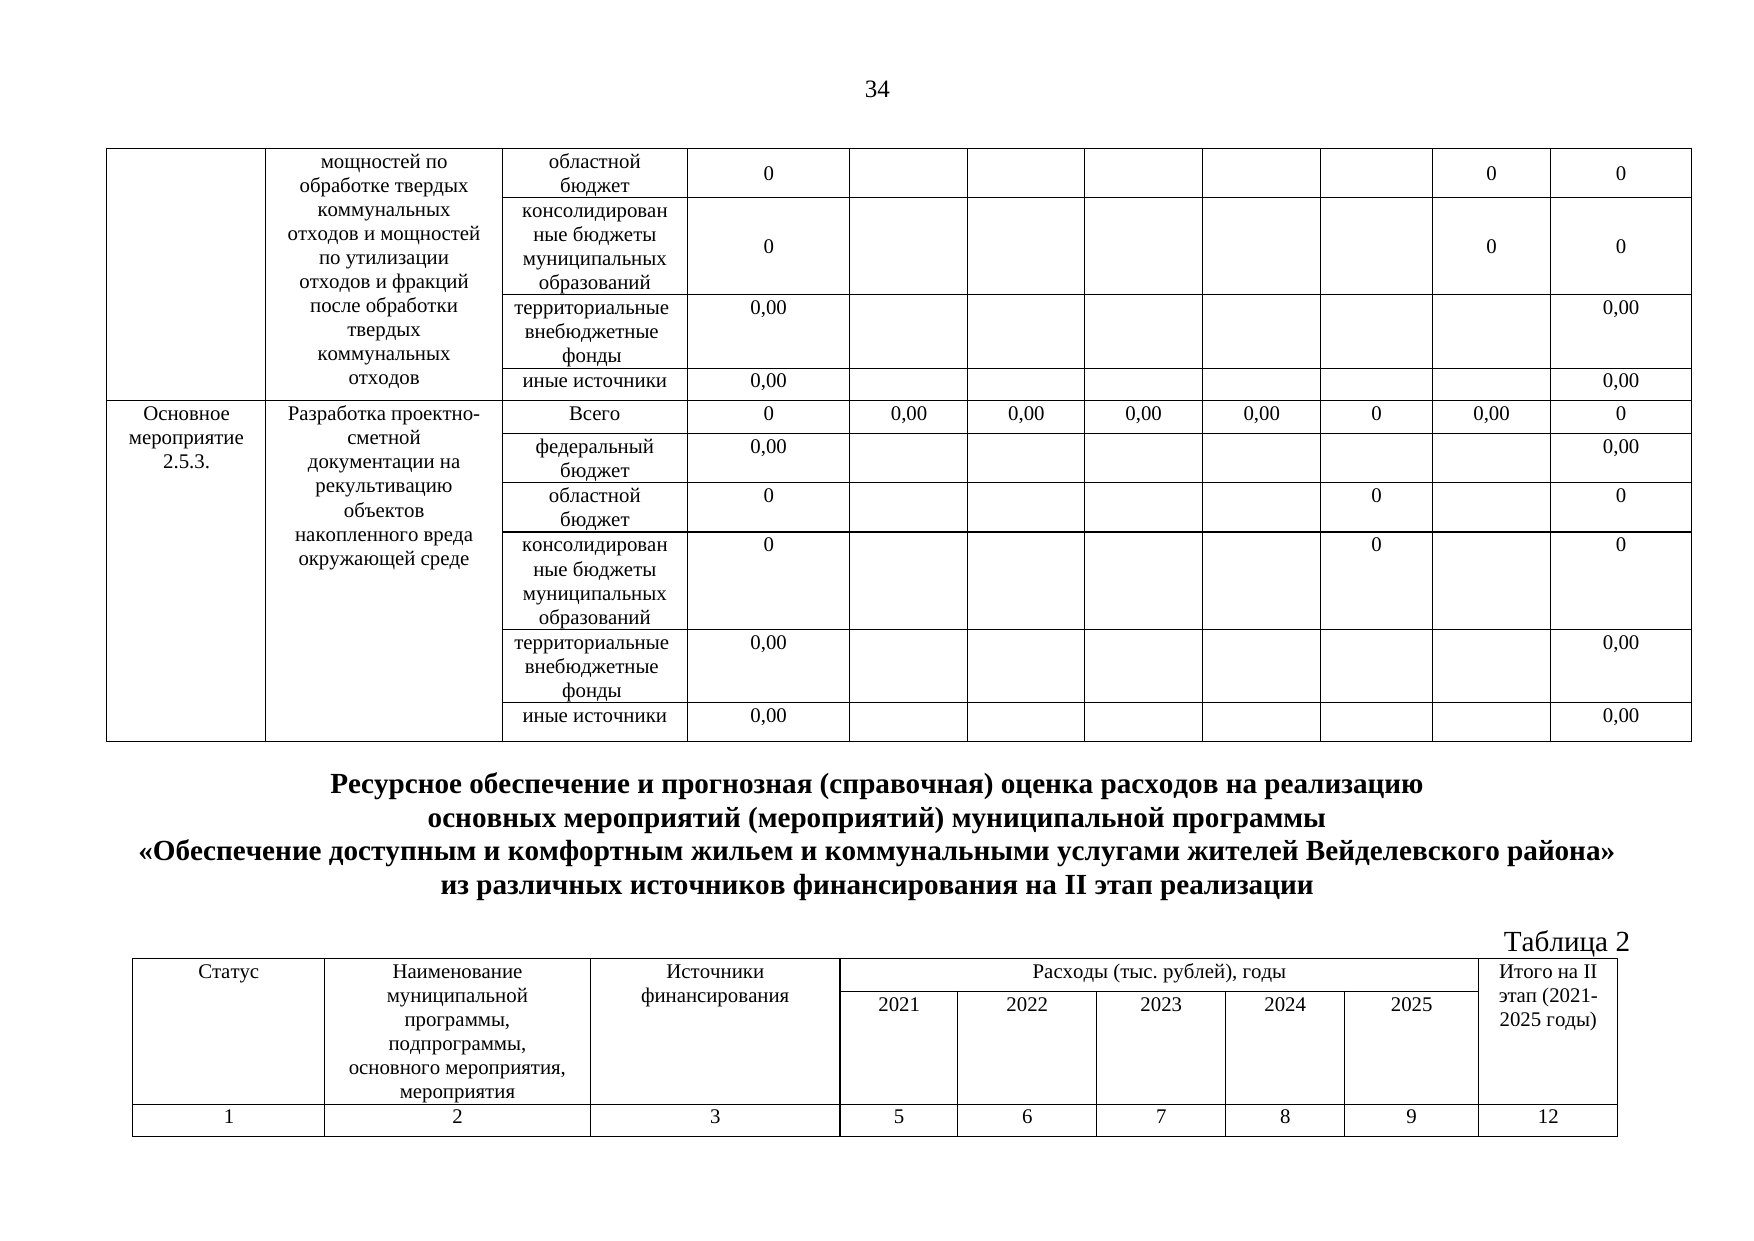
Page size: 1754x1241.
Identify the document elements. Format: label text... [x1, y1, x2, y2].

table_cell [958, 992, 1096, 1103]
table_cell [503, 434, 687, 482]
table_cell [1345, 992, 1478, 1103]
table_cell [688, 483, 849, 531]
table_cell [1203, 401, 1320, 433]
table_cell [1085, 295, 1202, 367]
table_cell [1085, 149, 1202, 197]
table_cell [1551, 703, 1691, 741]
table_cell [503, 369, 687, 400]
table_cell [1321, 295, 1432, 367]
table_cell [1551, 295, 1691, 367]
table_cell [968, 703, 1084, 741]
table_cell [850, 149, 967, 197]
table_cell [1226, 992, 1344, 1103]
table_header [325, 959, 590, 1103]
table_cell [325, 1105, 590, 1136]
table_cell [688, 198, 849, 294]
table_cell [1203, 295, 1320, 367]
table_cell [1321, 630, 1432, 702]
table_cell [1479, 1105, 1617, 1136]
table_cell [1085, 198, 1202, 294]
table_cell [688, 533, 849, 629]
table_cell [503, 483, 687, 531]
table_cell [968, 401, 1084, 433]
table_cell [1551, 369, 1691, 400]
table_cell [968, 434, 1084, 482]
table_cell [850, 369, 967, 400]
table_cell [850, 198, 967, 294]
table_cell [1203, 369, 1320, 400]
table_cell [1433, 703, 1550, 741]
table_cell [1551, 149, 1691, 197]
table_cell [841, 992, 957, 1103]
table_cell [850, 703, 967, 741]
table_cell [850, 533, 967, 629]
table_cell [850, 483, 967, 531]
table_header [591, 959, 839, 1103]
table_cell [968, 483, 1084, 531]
text из различных источников финансирования на II этап реализации [118, 867, 1636, 900]
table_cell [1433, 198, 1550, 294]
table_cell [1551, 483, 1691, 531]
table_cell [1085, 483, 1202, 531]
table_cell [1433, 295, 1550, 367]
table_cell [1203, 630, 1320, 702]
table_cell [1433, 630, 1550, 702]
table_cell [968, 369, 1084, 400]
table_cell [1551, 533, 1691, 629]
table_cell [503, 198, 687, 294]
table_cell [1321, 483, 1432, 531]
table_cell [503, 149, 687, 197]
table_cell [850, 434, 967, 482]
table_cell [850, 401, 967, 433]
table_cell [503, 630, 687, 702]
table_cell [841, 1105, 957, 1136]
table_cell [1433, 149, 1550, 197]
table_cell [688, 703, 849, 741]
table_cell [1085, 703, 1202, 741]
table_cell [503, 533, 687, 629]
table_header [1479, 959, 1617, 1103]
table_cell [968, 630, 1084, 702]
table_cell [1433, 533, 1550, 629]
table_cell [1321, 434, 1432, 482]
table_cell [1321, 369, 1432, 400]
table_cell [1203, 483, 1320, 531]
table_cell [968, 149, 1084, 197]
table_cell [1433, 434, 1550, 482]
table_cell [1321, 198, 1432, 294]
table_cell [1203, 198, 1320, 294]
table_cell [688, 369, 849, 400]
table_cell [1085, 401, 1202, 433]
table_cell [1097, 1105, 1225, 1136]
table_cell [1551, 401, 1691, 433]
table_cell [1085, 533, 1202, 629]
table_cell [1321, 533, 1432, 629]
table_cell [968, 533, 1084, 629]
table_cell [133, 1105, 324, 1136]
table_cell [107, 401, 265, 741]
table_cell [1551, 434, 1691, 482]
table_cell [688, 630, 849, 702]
text Таблица 2 [124, 924, 1630, 958]
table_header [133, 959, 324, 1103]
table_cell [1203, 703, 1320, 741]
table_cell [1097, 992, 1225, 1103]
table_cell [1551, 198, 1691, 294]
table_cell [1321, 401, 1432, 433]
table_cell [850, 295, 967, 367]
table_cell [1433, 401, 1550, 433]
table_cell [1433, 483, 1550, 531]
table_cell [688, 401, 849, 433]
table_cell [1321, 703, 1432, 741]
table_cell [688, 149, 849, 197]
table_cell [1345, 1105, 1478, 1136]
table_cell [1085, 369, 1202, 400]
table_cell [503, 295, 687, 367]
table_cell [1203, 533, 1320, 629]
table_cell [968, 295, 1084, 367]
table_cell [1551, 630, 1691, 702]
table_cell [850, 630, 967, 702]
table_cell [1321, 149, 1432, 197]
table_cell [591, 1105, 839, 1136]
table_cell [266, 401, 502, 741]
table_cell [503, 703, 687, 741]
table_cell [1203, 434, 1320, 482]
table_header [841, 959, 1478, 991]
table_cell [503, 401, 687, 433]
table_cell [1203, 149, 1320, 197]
text основных мероприятий (мероприятий) муниципальной программы [118, 800, 1636, 833]
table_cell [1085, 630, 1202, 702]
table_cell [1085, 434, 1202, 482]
text Ресурсное обеспечение и прогнозная (справочная) оценка расходов на реализацию [118, 766, 1636, 800]
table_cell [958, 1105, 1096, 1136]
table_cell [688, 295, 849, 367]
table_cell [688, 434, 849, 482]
text «Обеспечение доступным и комфортным жильем и коммунальными услугами жителей Вейделевского района» [118, 833, 1636, 867]
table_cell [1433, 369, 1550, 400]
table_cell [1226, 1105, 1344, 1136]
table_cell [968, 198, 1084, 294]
